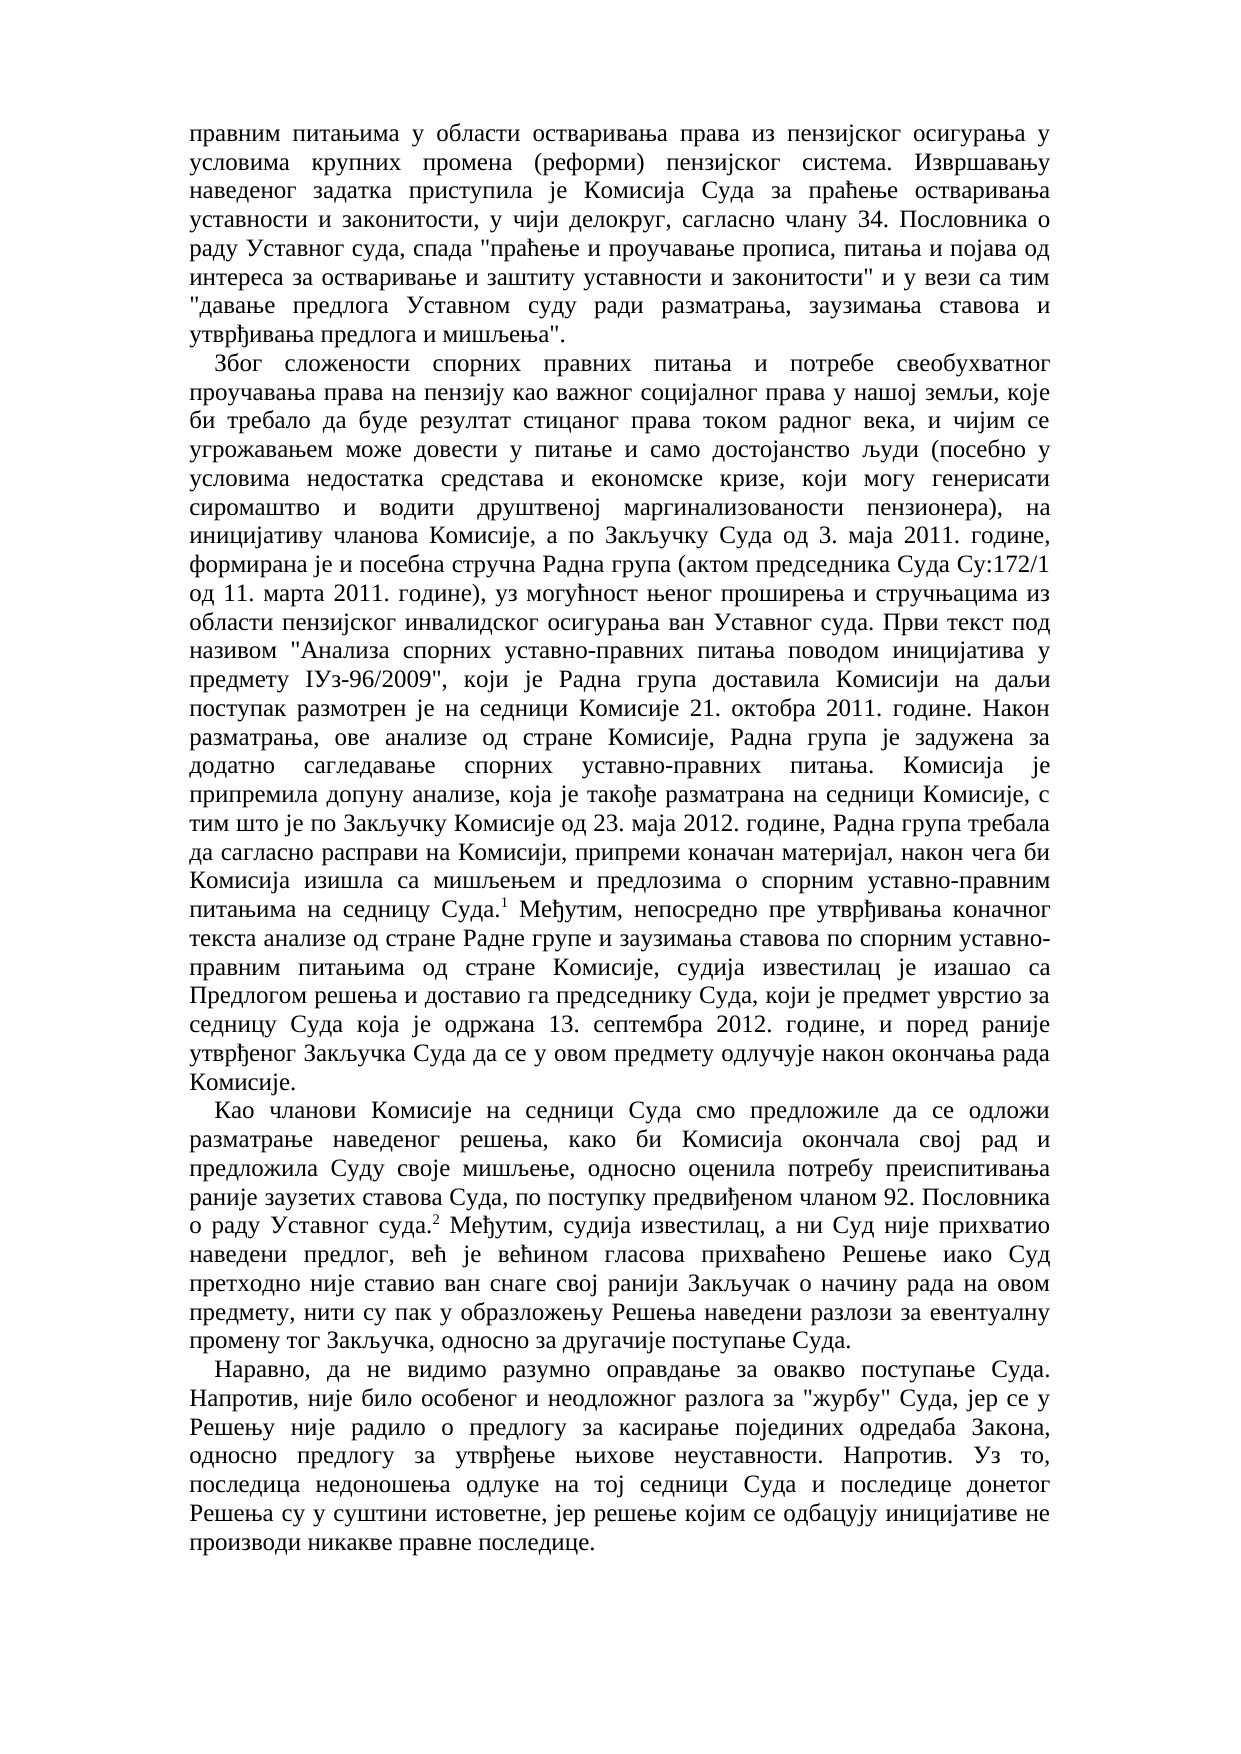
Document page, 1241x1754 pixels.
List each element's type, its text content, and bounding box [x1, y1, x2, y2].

text Наравно, да не видимо разумно оправдање за овакво поступање Суда. Напротив, није било особеног и неодложног разлога за "журбу" Суда, јер се у Решењу није радило о предлогу за касирање појединих одредаба Закона, односно предлогу за утврђење њихове неуставности. Напротив. Уз то, последица недоношења одлуке на тој седници Суда и последице донетог Решења су у суштини истоветне, јер решење којим се одбацују иницијативе не производи никакве правне последице. [189, 1354, 1051, 1556]
text Због сложености спорних правних питања и потребе свеобухватног проучавања права на пензију као важног социјалног права у нашој земљи, које би требало да буде резултат стицаног права током радног века, и чијим се угрожавањем може довести у питање и само достојанство људи (посебно у условима недостатка средстава и економске кризе, који могу генерисати сиромаштво и водити друштвеној маргинализованости пензионера), на иницијативу чланова Комисије, а по Закључку Суда од 3. маја 2011. године, формирана је и посебна стручна Радна група (актом председника Суда Су:172/1 од 11. марта 2011. године), уз могућност њеног проширења и стручњацима из области пензијског инвалидског осигурања ван Уставног суда. Први текст под називом "Анализа спорних уставно-правних питања поводом иницијатива у предмету IУз-96/2009", који је Радна група доставила Комисији на даљи поступак размотрен је на седници Комисије 21. октобра 2011. године. Након разматрања, ове анализе од стране Комисије, Радна група је задужена за додатно сагледавање спорних уставно-правних питања. Комисија је припремила допуну анализе, која је такође разматрана на седници Комисије, с тим што је по Закључку Комисије од 23. маја 2012. године, Радна група требала да сагласно расправи на Комисији, припреми коначан материјал, након чега би Комисија изишла са мишљењем и предлозима о спорним уставно-правним питањима на седницу Суда.1 Међутим, непосредно пре утврђивања коначног текста анализе од стране Радне групе и заузимања ставова по спорним уставно-правним питањима од стране Комисије, судија известилац је изашао са Предлогом решења и доставио га председнику Суда, који је предмет уврстио за седницу Суда која је одржана 13. септембра 2012. године, и поред раније утврђеног Закључка Суда да се у овом предмету одлучује након окончања рада Комисије. [189, 348, 1051, 1096]
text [189, 118, 1051, 348]
text Као чланови Комисије на седници Суда смо предложиле да се одложи разматрање наведеног решења, како би Комисија окончала свој рад и предложила Суду своје мишљење, односно оценила потребу преиспитивања раније заузетих ставова Суда, по поступку предвиђеном чланом 92. Пословника о раду Уставног суда.2 Међутим, судија известилац, а ни Суд није прихватио наведени предлог, већ је већином гласова прихваћено Решење иако Суд претходно није ставио ван снаге свој ранији Закључак о начину рада на овом предмету, нити су пак у образложењу Решења наведени разлози за евентуалну промену тог Закључка, односно за другачије поступање Суда. [189, 1096, 1051, 1354]
